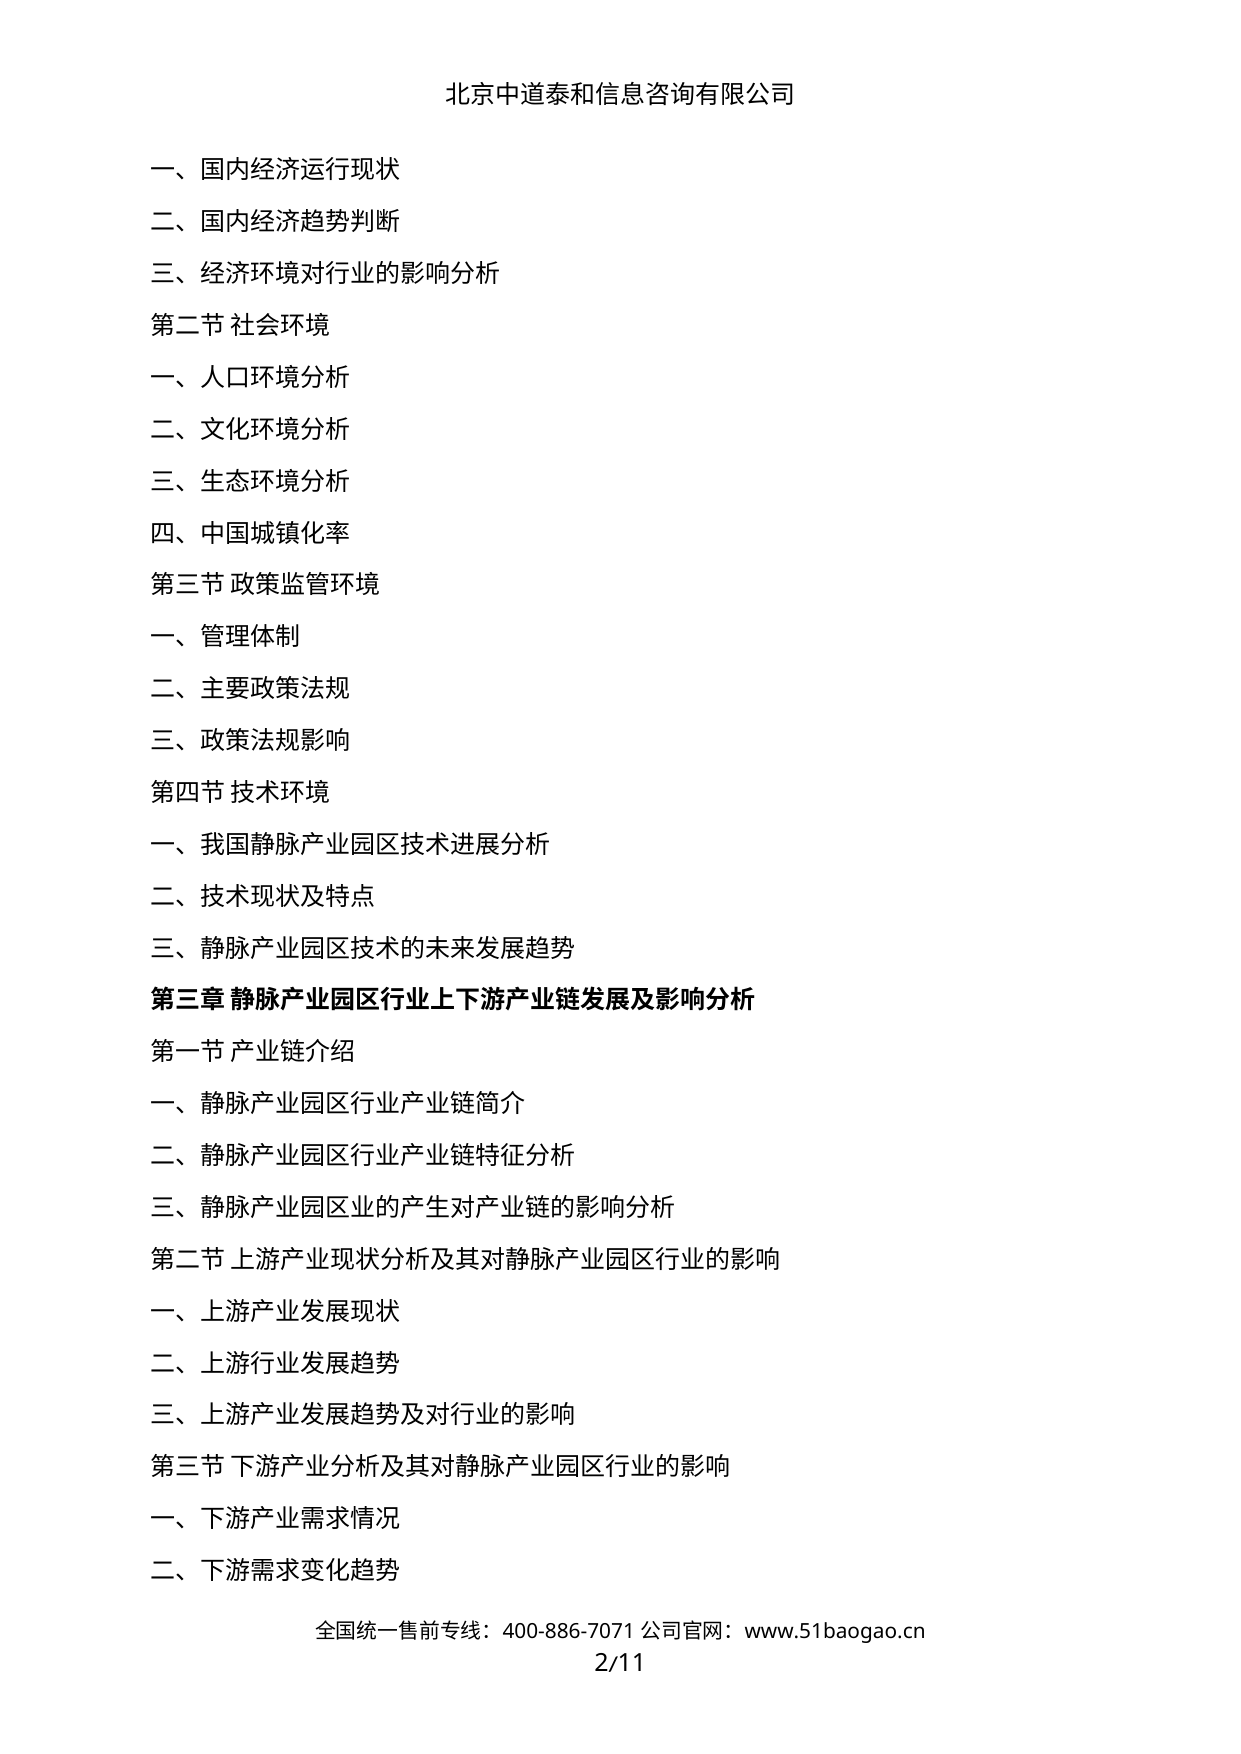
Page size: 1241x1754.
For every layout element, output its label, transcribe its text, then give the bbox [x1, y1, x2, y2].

text 第三节 政策监管环境 [150, 565, 1090, 601]
text 二、国内经济趋势判断 [150, 202, 1090, 238]
text 三、静脉产业园区技术的未来发展趋势 [150, 928, 1090, 964]
text 三、生态环境分析 [150, 461, 1090, 497]
text 第一节 产业链介绍 [150, 1032, 1090, 1068]
text 二、文化环境分析 [150, 409, 1090, 446]
text 一、我国静脉产业园区技术进展分析 [150, 824, 1090, 861]
text 一、管理体制 [150, 617, 1090, 653]
text 一、人口环境分析 [150, 357, 1090, 394]
text 第二节 社会环境 [150, 306, 1090, 342]
text 三、静脉产业园区业的产生对产业链的影响分析 [150, 1187, 1090, 1224]
text 二、下游需求变化趋势 [150, 1551, 1090, 1587]
text 一、国内经济运行现状 [150, 150, 1090, 186]
text 一、上游产业发展现状 [150, 1291, 1090, 1327]
text 第二节 上游产业现状分析及其对静脉产业园区行业的影响 [150, 1239, 1090, 1276]
text 一、下游产业需求情况 [150, 1499, 1090, 1535]
text 二、技术现状及特点 [150, 876, 1090, 912]
text 二、静脉产业园区行业产业链特征分析 [150, 1136, 1090, 1172]
text 第三章 静脉产业园区行业上下游产业链发展及影响分析 [150, 980, 1090, 1016]
text 二、主要政策法规 [150, 669, 1090, 705]
text 第三节 下游产业分析及其对静脉产业园区行业的影响 [150, 1447, 1090, 1483]
text 四、中国城镇化率 [150, 513, 1090, 549]
text 三、政策法规影响 [150, 721, 1090, 757]
text 第四节 技术环境 [150, 772, 1090, 809]
text 一、静脉产业园区行业产业链简介 [150, 1084, 1090, 1120]
text 三、经济环境对行业的影响分析 [150, 254, 1090, 290]
text 二、上游行业发展趋势 [150, 1343, 1090, 1379]
text 三、上游产业发展趋势及对行业的影响 [150, 1395, 1090, 1431]
